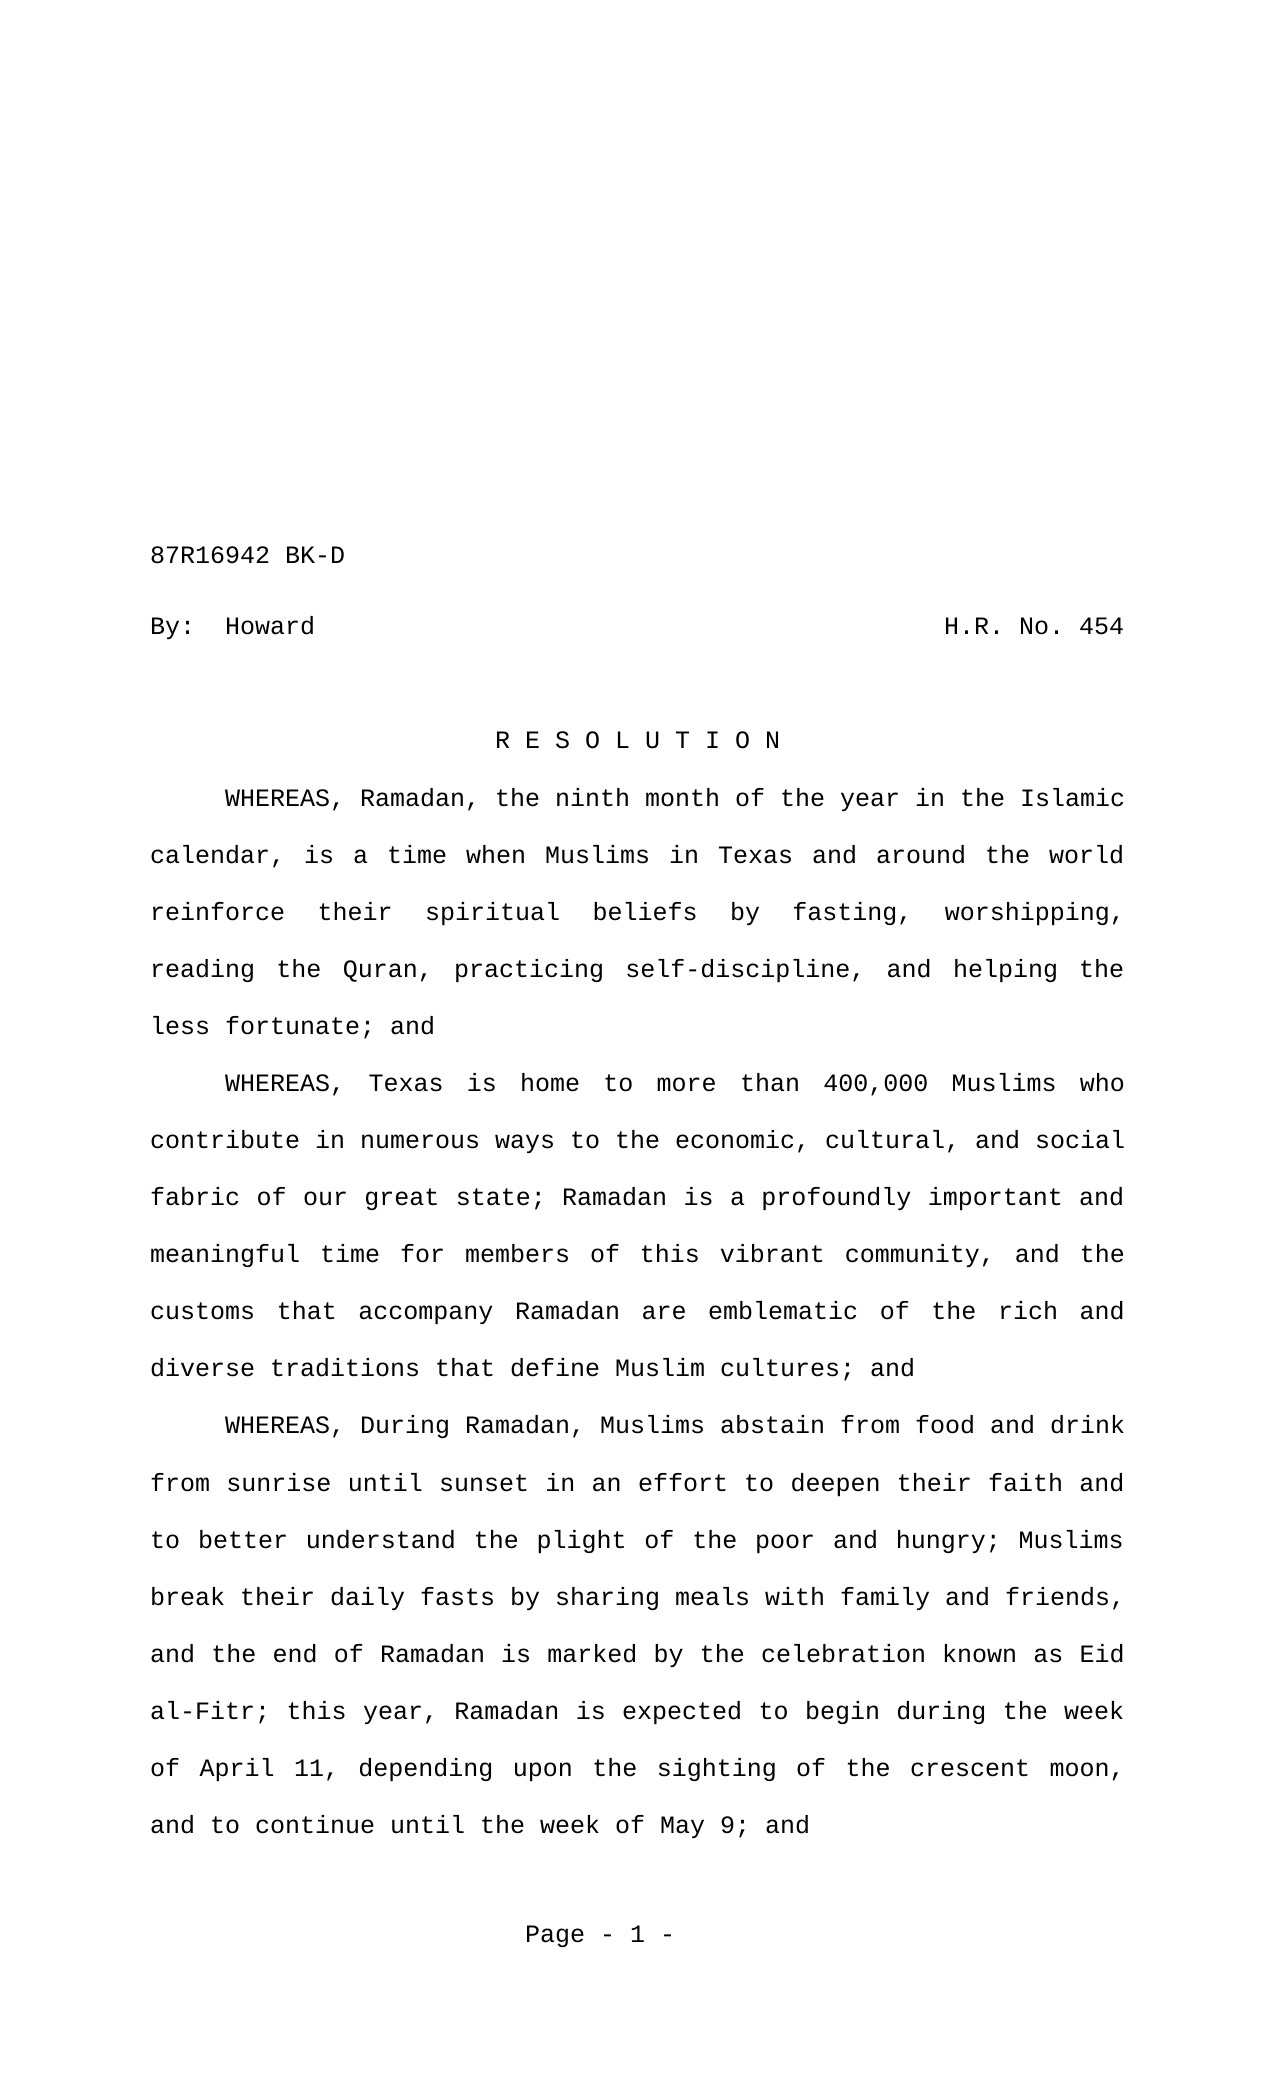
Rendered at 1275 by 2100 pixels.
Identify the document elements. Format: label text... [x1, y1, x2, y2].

text By: Howard H.R. No. 454 [150, 614, 1125, 642]
text WHEREAS, Texas is home to more than 400,000 Muslims who contribute in numerous ways to the economic, cultural, and social fabric of our great state; Ramadan is a profoundly important and meaningful time for members of this vibrant community, and the customs that accompany Ramadan are emblematic of the rich and diverse traditions that define Muslim cultures; and [150, 1070, 1125, 1384]
text 87R16942 BK-D [150, 542, 1125, 571]
text WHEREAS, During Ramadan, Muslims abstain from food and drink from sunrise until sunset in an effort to deepen their faith and to better understand the plight of the poor and hungry; Muslims break their daily fasts by sharing meals with family and friends, and the end of Ramadan is marked by the celebration known as Eid al-Fitr; this year, Ramadan is expected to begin during the week of April 11, depending upon the sighting of the crescent moon, and to continue until the week of May 9; and [150, 1413, 1125, 1841]
text WHEREAS, Ramadan, the ninth month of the year in the Islamic calendar, is a time when Muslims in Texas and around the world reinforce their spiritual beliefs by fasting, worshipping, reading the Quran, practicing self-discipline, and helping the less fortunate; and [150, 785, 1125, 1042]
text R E S O L U T I O N [150, 728, 1125, 756]
